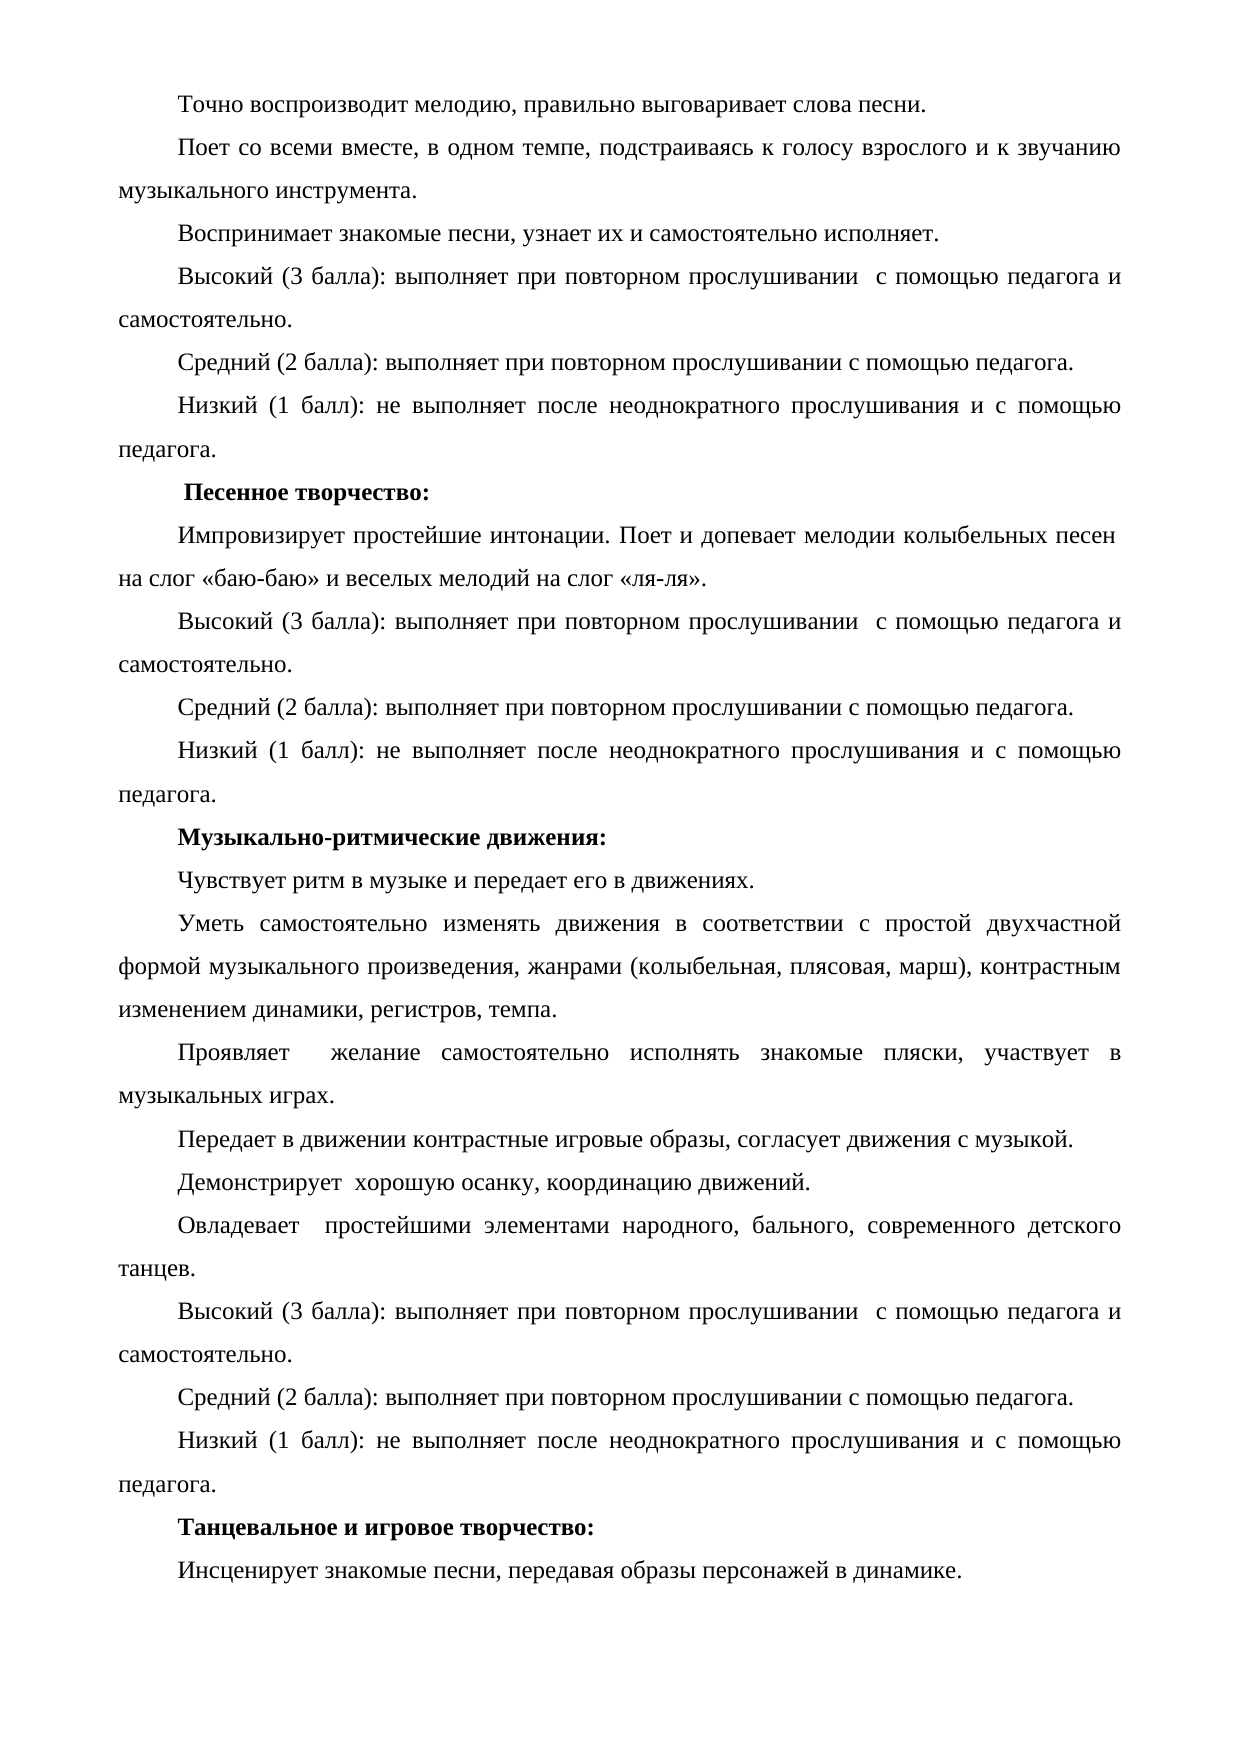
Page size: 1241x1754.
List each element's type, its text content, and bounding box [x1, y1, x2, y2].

text Передает в движении контрастные игровые образы, согласует движения с музыкой. [118, 1124, 1122, 1152]
text Поет со всеми вместе, в одном темпе, подстраиваясь к голосу взрослого и к звучанию музыкального инструмента. [118, 132, 1122, 204]
text Песенное творчество: [118, 477, 1122, 506]
text Высокий (3 балла): выполняет при повторном прослушивании с помощью педагога и самостоятельно. [118, 1296, 1122, 1368]
text Инсценирует знакомые песни, передавая образы персонажей в динамике. [118, 1555, 1122, 1584]
text Демонстрирует хорошую осанку, координацию движений. [118, 1167, 1122, 1196]
text Точно воспроизводит мелодию, правильно выговаривает слова песни. [118, 89, 1122, 117]
text Чувствует ритм в музыке и передает его в движениях. [118, 865, 1122, 894]
text Проявляет желание самостоятельно исполнять знакомые пляски, участвует в музыкальных играх. [118, 1037, 1122, 1109]
text Высокий (3 балла): выполняет при повторном прослушивании с помощью педагога и самостоятельно. [118, 606, 1122, 678]
text Низкий (1 балл): не выполняет после неоднократного прослушивания и с помощью педагога. [118, 391, 1122, 462]
text Средний (2 балла): выполняет при повторном прослушивании с помощью педагога. [118, 692, 1122, 721]
text Уметь самостоятельно изменять движения в соответствии с простой двухчастной формой музыкального произведения, жанрами (колыбельная, плясовая, марш), контрастным изменением динамики, регистров, темпа. [118, 908, 1122, 1023]
text Воспринимает знакомые песни, узнает их и самостоятельно исполняет. [118, 218, 1122, 247]
text Импровизирует простейшие интонации. Поет и допевает мелодии колыбельных песен на слог «баю-баю» и веселых мелодий на слог «ля-ля». [118, 520, 1122, 592]
text Средний (2 балла): выполняет при повторном прослушивании с помощью педагога. [118, 347, 1122, 376]
text Низкий (1 балл): не выполняет после неоднократного прослушивания и с помощью педагога. [118, 736, 1122, 807]
text Музыкально-ритмические движения: [118, 822, 1122, 851]
text Танцевальное и игровое творчество: [118, 1512, 1122, 1541]
text Овладевает простейшими элементами народного, бального, современного детского танцев. [118, 1210, 1122, 1282]
text Средний (2 балла): выполняет при повторном прослушивании с помощью педагога. [118, 1382, 1122, 1411]
text Низкий (1 балл): не выполняет после неоднократного прослушивания и с помощью педагога. [118, 1426, 1122, 1497]
text Высокий (3 балла): выполняет при повторном прослушивании с помощью педагога и самостоятельно. [118, 261, 1122, 333]
